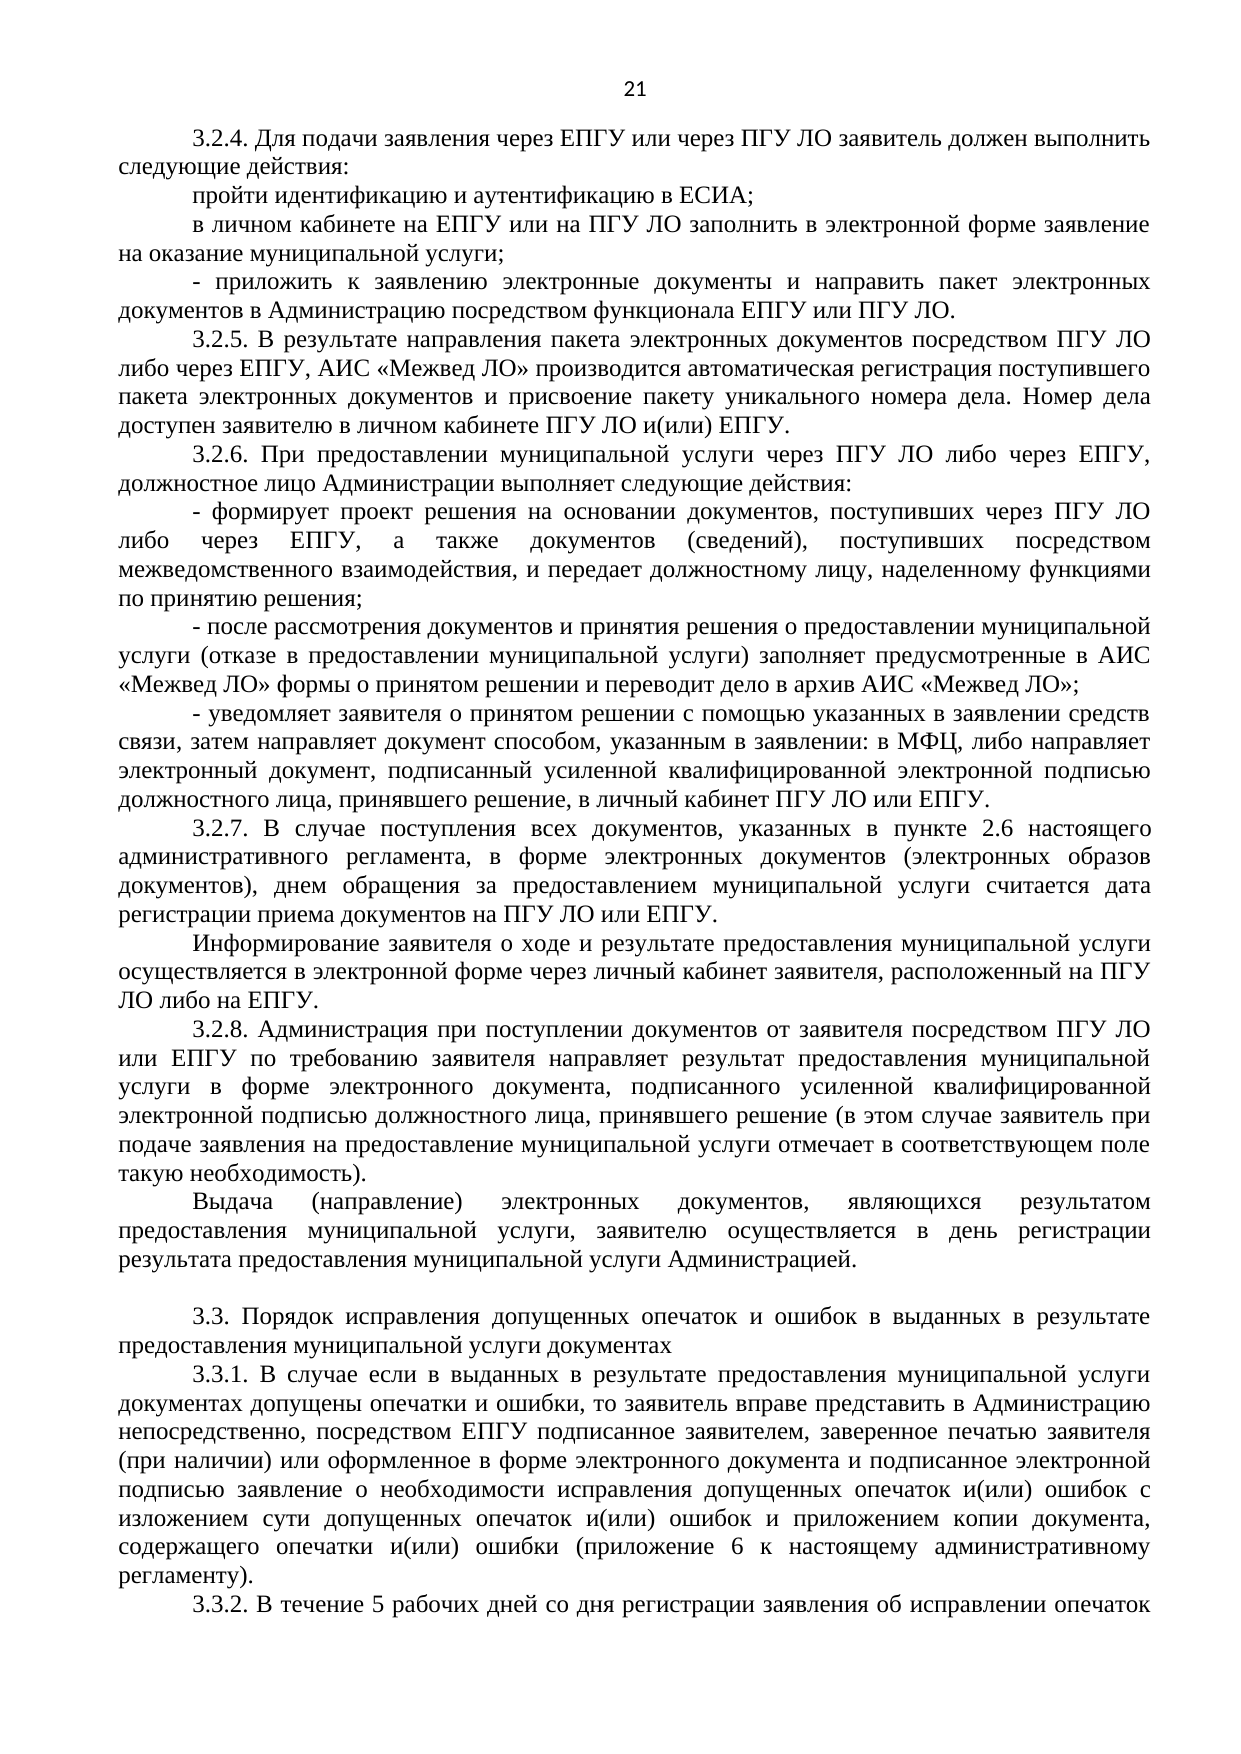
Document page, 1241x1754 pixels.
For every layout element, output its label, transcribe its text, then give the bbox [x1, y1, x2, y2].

text 3.2.7. В случае поступления всех документов, указанных в пункте 2.6 настоящего административного регламента, в форме электронных документов (электронных образов документов), днем обращения за предоставлением муниципальной услуги считается дата регистрации приема документов на ПГУ ЛО или ЕПГУ. [118, 813, 1152, 928]
text 3.2.8. Администрация при поступлении документов от заявителя посредством ПГУ ЛО или ЕПГУ по требованию заявителя направляет результат предоставления муниципальной услуги в форме электронного документа, подписанного усиленной квалифицированной электронной подписью должностного лица, принявшего решение (в этом случае заявитель при подаче заявления на предоставление муниципальной услуги отмечает в соответствующем поле такую необходимость). [118, 1014, 1152, 1186]
text 3.2.6. При предоставлении муниципальной услуги через ПГУ ЛО либо через ЕПГУ, должностное лицо Администрации выполняет следующие действия: [118, 439, 1152, 496]
text в личном кабинете на ЕПГУ или на ПГУ ЛО заполнить в электронной форме заявление на оказание муниципальной услуги; [118, 209, 1152, 266]
text Информирование заявителя о ходе и результате предоставления муниципальной услуги осуществляется в электронной форме через личный кабинет заявителя, расположенный на ПГУ ЛО либо на ЕПГУ. [118, 928, 1152, 1014]
text 3.2.5. В результате направления пакета электронных документов посредством ПГУ ЛО либо через ЕПГУ, АИС «Межвед ЛО» производится автоматическая регистрация поступившего пакета электронных документов и присвоение пакету уникального номера дела. Номер дела доступен заявителю в личном кабинете ПГУ ЛО и(или) ЕПГУ. [118, 324, 1152, 439]
text - после рассмотрения документов и принятия решения о предоставлении муниципальной услуги (отказе в предоставлении муниципальной услуги) заполняет предусмотренные в АИС «Межвед ЛО» формы о принятом решении и переводит дело в архив АИС «Межвед ЛО»; [118, 611, 1152, 698]
text - формирует проект решения на основании документов, поступивших через ПГУ ЛО либо через ЕПГУ, а также документов (сведений), поступивших посредством межведомственного взаимодействия, и передает должностному лицу, наделенному функциями по принятию решения; [118, 496, 1152, 611]
text 3.2.4. Для подачи заявления через ЕПГУ или через ПГУ ЛО заявитель должен выполнить следующие действия: [118, 123, 1152, 180]
text пройти идентификацию и аутентификацию в ЕСИА; [118, 180, 1152, 209]
text 3.3. Порядок исправления допущенных опечаток и ошибок в выданных в результате предоставления муниципальной услуги документах [118, 1301, 1152, 1359]
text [118, 1589, 1152, 1618]
text - уведомляет заявителя о принятом решении с помощью указанных в заявлении средств связи, затем направляет документ способом, указанным в заявлении: в МФЦ, либо направляет электронный документ, подписанный усиленной квалифицированной электронной подписью должностного лица, принявшего решение, в личный кабинет ПГУ ЛО или ЕПГУ. [118, 698, 1152, 813]
text Выдача (направление) электронных документов, являющихся результатом предоставления муниципальной услуги, заявителю осуществляется в день регистрации результата предоставления муниципальной услуги Администрацией. [118, 1186, 1152, 1273]
text 3.3.1. В случае если в выданных в результате предоставления муниципальной услуги документах допущены опечатки и ошибки, то заявитель вправе представить в Администрацию непосредственно, посредством ЕПГУ подписанное заявителем, заверенное печатью заявителя (при наличии) или оформленное в форме электронного документа и подписанное электронной подписью заявление о необходимости исправления допущенных опечаток и(или) ошибок с изложением сути допущенных опечаток и(или) ошибок и приложением копии документа, содержащего опечатки и(или) ошибки (приложение 6 к настоящему административному регламенту). [118, 1359, 1152, 1589]
text - приложить к заявлению электронные документы и направить пакет электронных документов в Администрацию посредством функционала ЕПГУ или ПГУ ЛО. [118, 266, 1152, 324]
